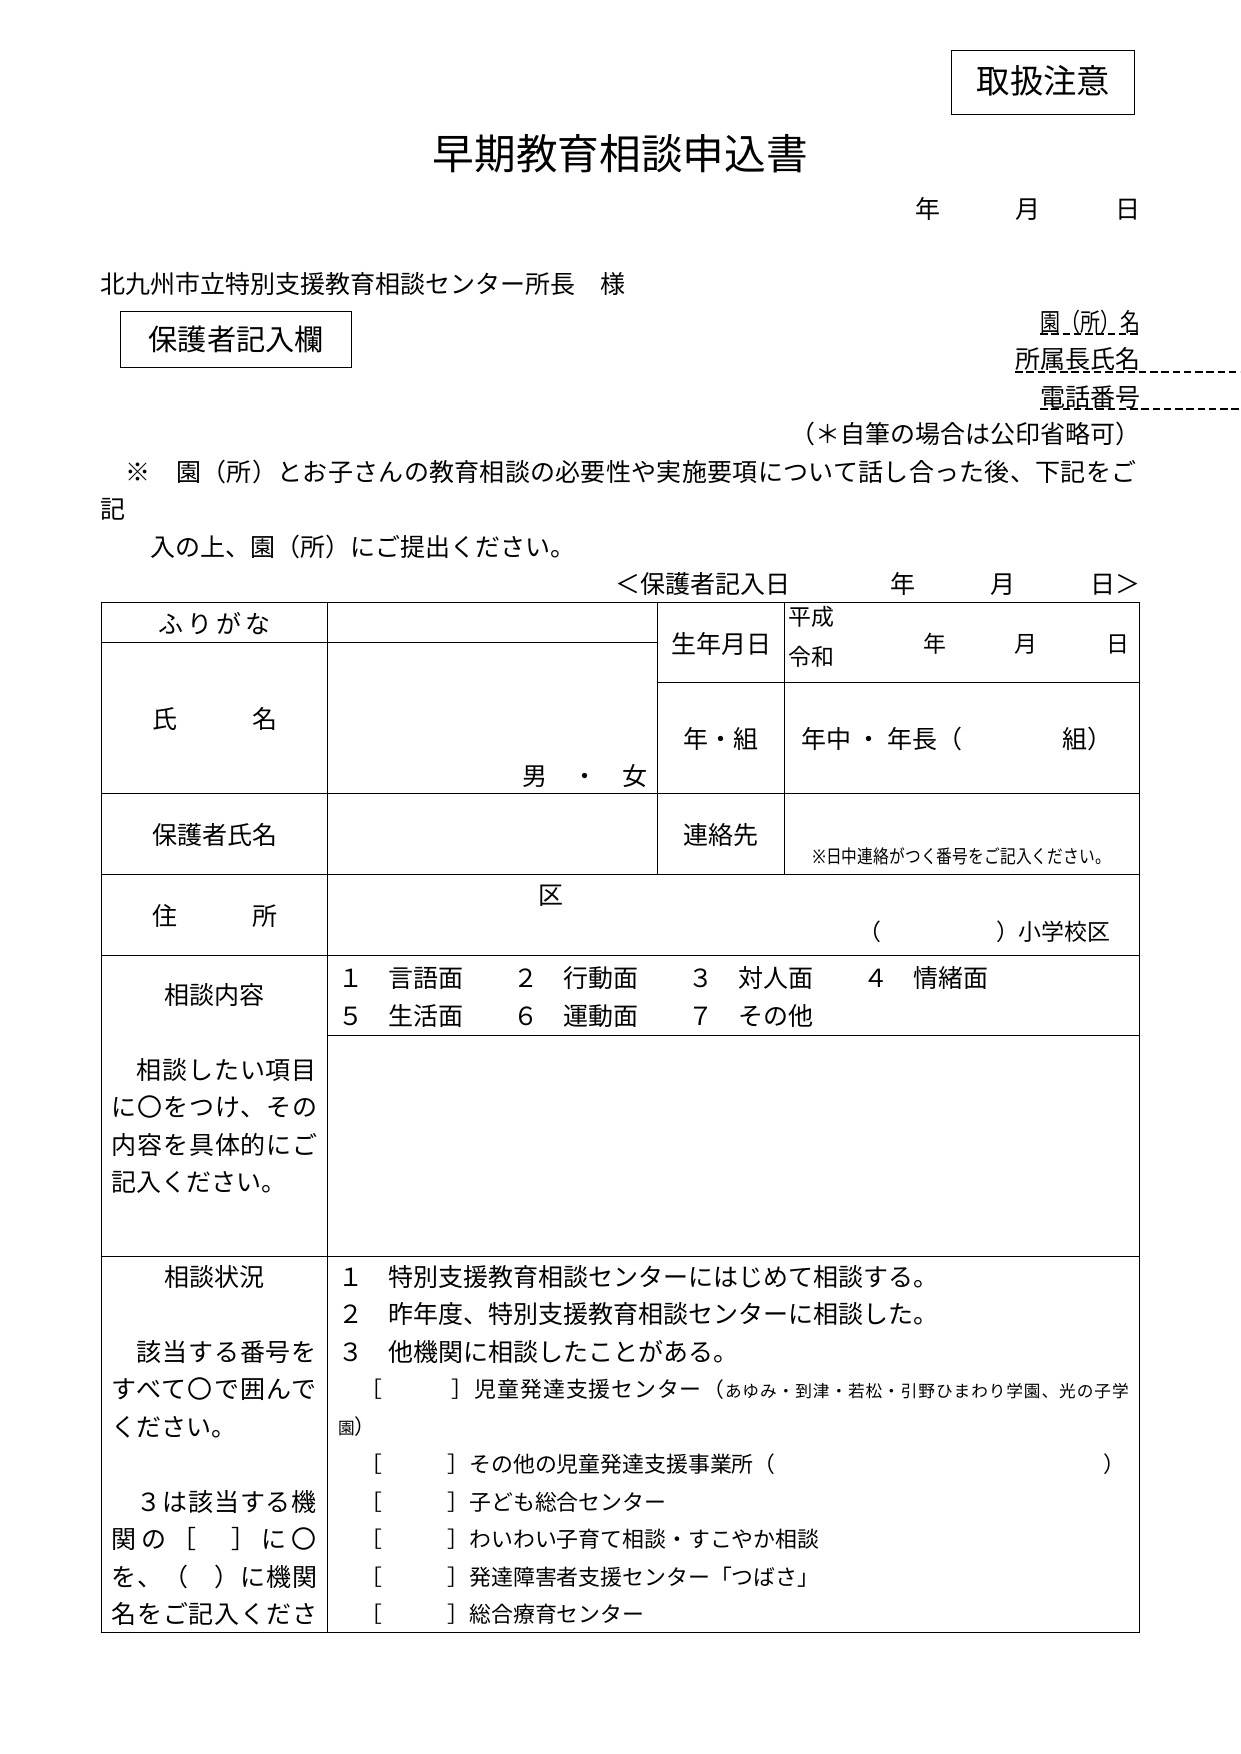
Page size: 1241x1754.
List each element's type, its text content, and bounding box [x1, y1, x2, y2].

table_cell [328, 1257, 1139, 1632]
text 早期教育相談申込書 [100, 114, 1140, 189]
text ※ 園（所）とお子さんの教育相談の必要性や実施要項について話し合った後、下記をご記 [100, 452, 1140, 527]
table_header 生年月日 [658, 603, 784, 682]
text 園（所）名 [100, 302, 1140, 339]
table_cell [102, 1257, 327, 1632]
text （＊自筆の場合は公印省略可） [100, 414, 1140, 452]
table_cell 氏 名 [102, 643, 327, 793]
text 電話番号 [100, 377, 1140, 414]
table_cell 年・組 [658, 683, 784, 793]
table_cell 保護者氏名 [102, 794, 327, 874]
table_cell 男 ・ 女 [328, 643, 657, 793]
table_cell 住 所 [102, 875, 327, 955]
table_header [328, 603, 657, 642]
table_cell [328, 1036, 1139, 1256]
text ＜保護者記入日 年 月 日＞ [100, 564, 1140, 602]
text 北九州市立特別支援教育相談センター所長 様 [100, 264, 1140, 302]
text 年 月 日 [100, 189, 1140, 227]
table_cell 区 [328, 875, 1139, 955]
table_cell 連絡先 [658, 794, 784, 874]
text 入の上、園（所）にご提出ください。 [100, 527, 1140, 564]
table_header ふりがな [102, 603, 327, 642]
table_cell [328, 794, 657, 874]
table_cell １ 言語面 ２ 行動面 ３ 対人面 ４ 情緒面 ５ 生活面 ６ 運動面 ７ その他 [328, 956, 1139, 1035]
text 所属長氏名 [100, 339, 1140, 377]
table_cell 年中 ・ 年長（ 組） [785, 683, 1139, 793]
table_cell ※日中連絡がつく番号をご記入ください。 [785, 794, 1139, 874]
table_cell 相談内容 相談したい項目に〇をつけ、その内容を具体的にご記入ください。 [102, 956, 327, 1256]
table_header 年 月 日 [785, 603, 1139, 682]
